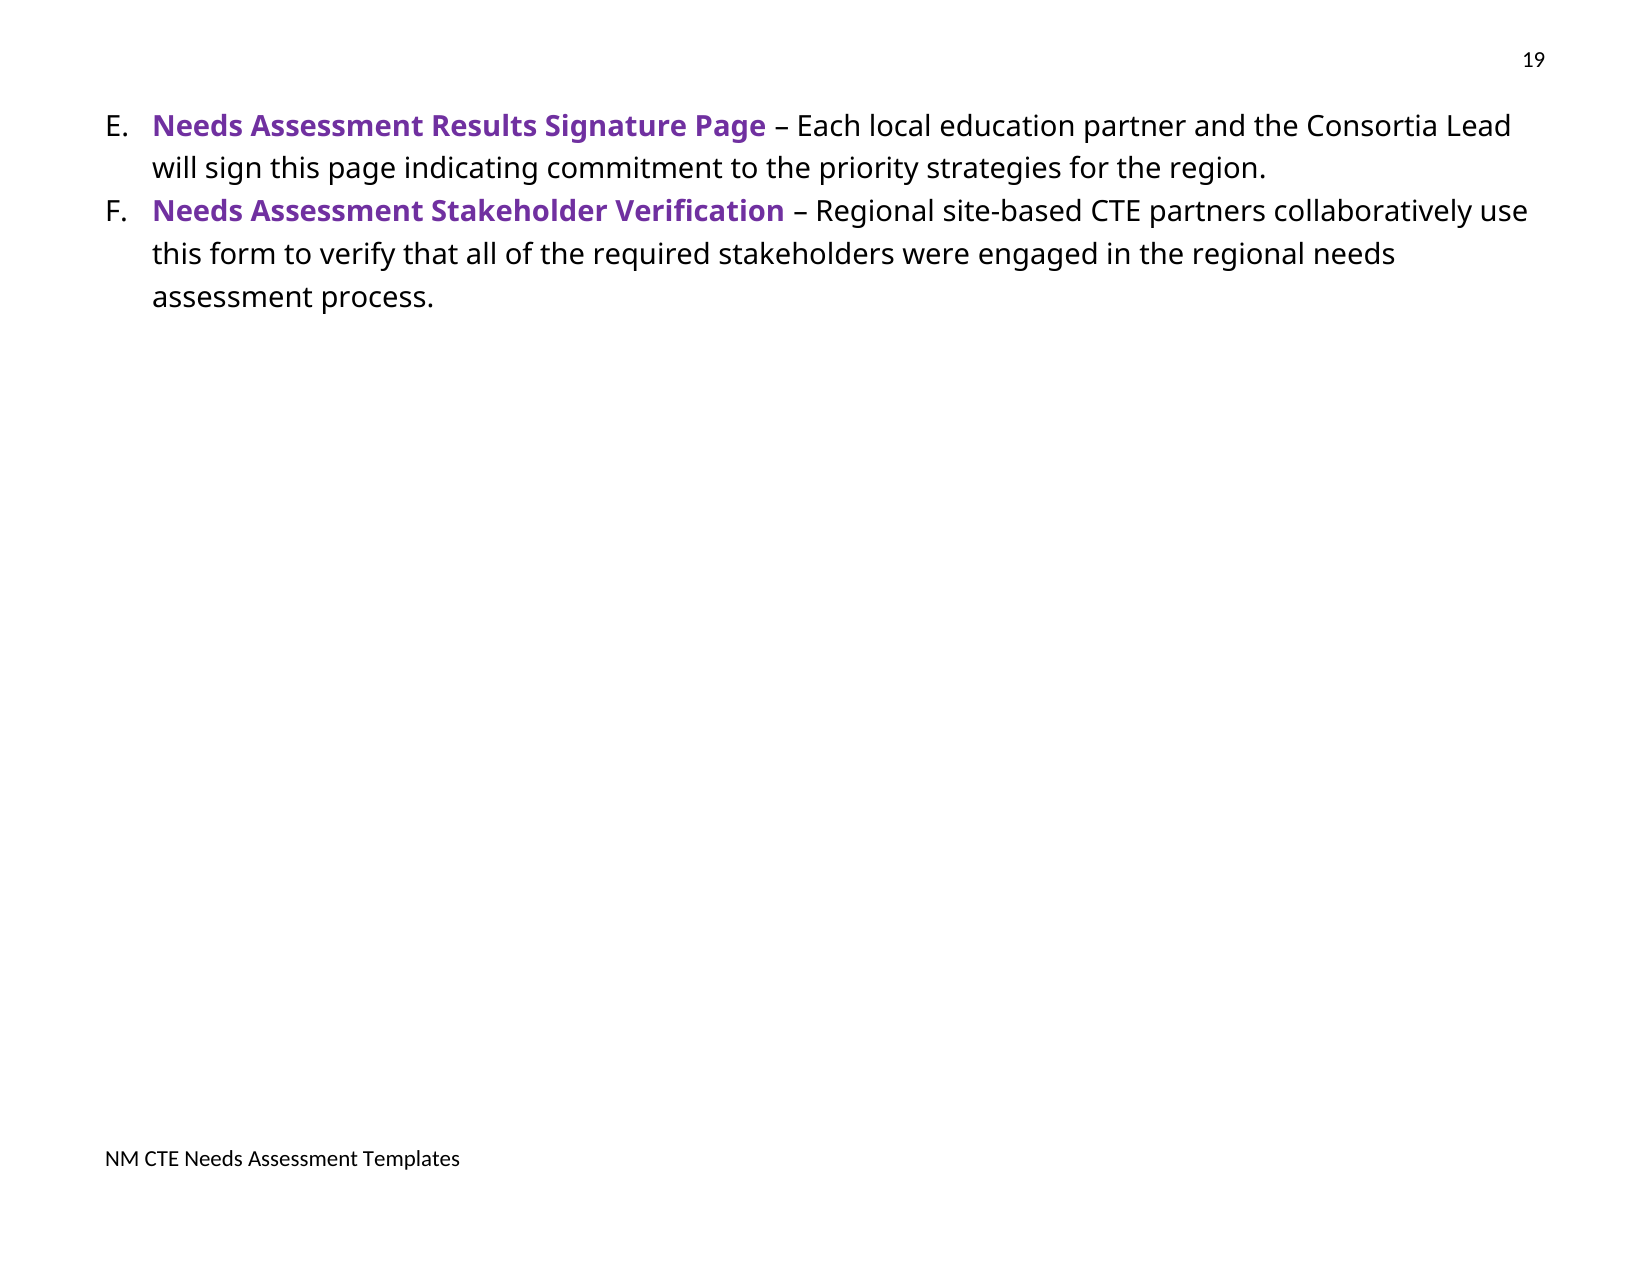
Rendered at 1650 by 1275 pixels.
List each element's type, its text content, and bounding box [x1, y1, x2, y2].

list Needs Assessment Stakeholder Verification – Regional site-based CTE partners collaboratively use this form to verify that all of the required stakeholders were engaged in the regional needs assessment process. [105, 191, 1545, 316]
list Needs Assessment Results Signature Page – Each local education partner and the Consortia Lead will sign this page indicating commitment to the priority strategies for the region. [105, 105, 1545, 187]
